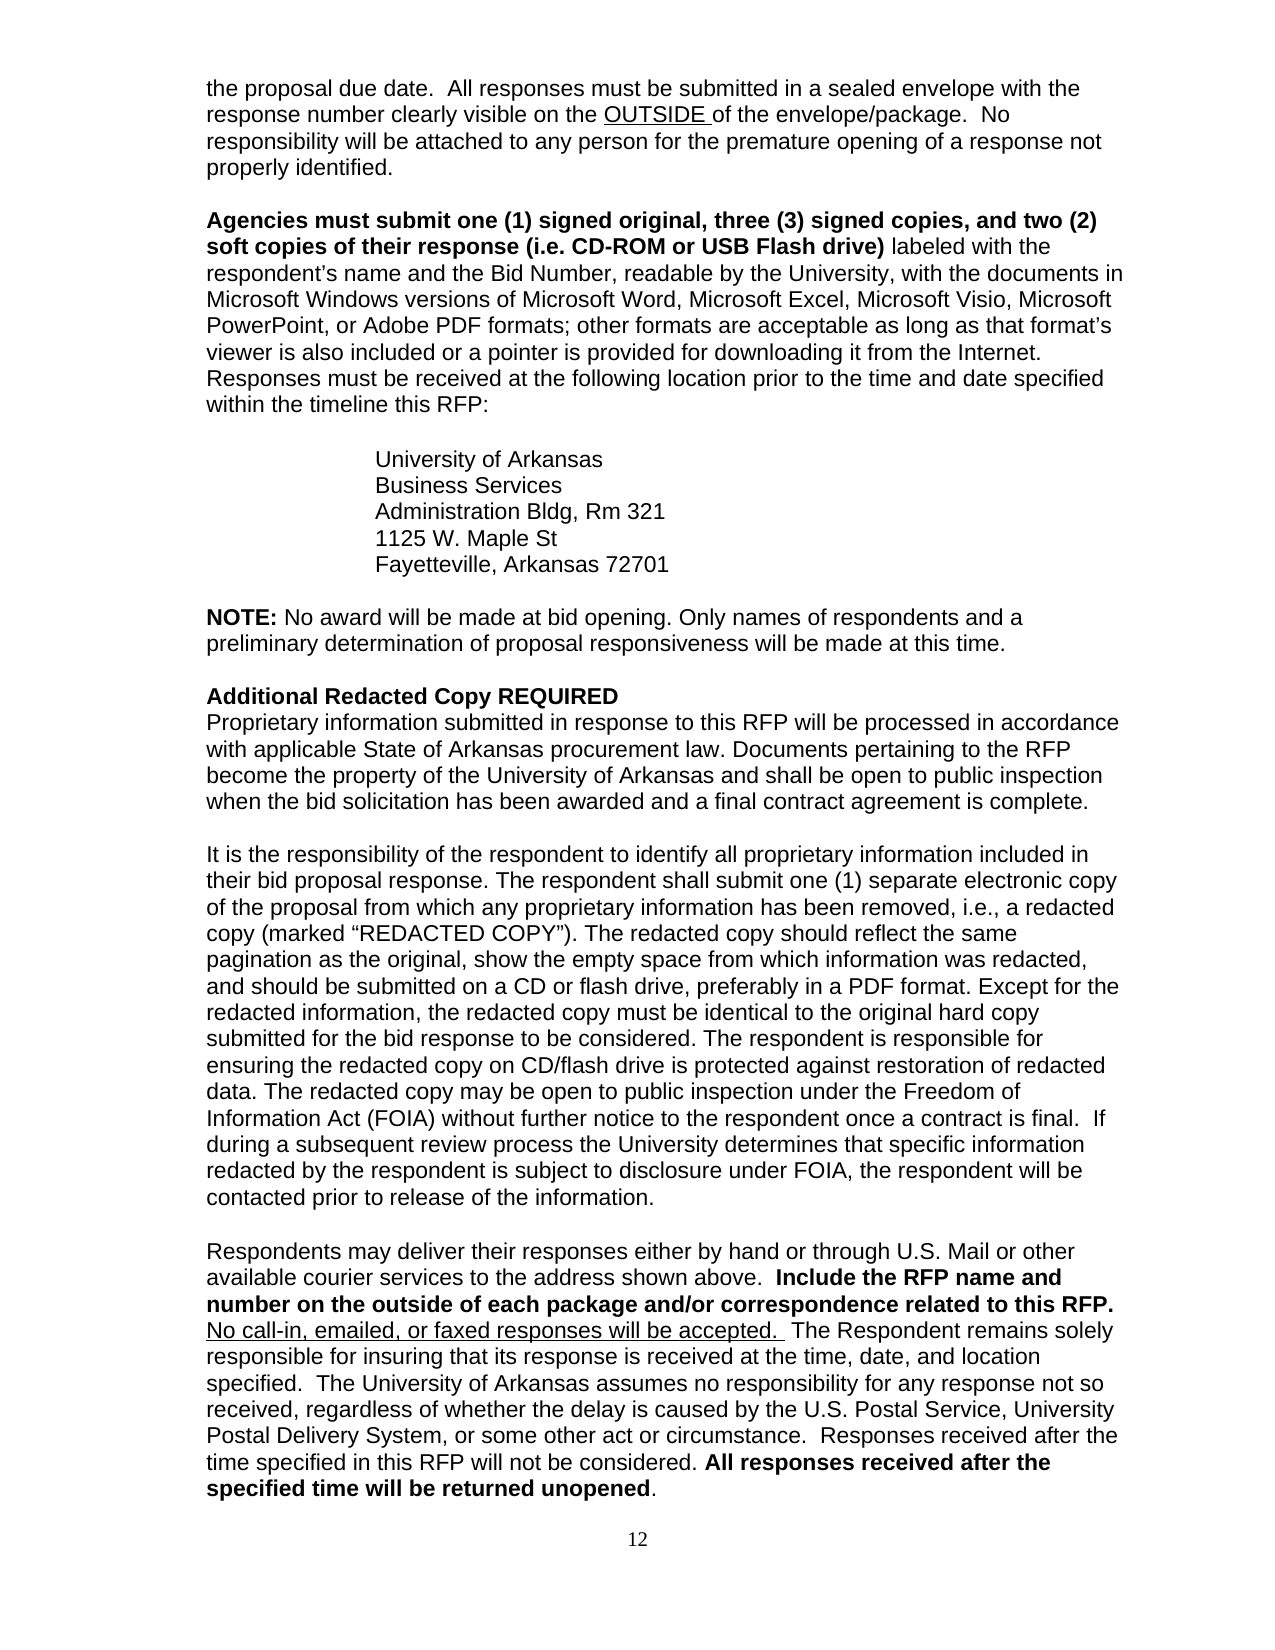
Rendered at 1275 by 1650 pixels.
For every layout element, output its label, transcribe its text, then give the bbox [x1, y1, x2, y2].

text Additional Redacted Copy REQUIRED [150, 683, 1125, 709]
text It is the responsibility of the respondent to identify all proprietary information included in their bid proposal response. The respondent shall submit one (1) separate electronic copy of the proposal from which any proprietary information has been removed, i.e., a redacted copy (marked “REDACTED COPY”). The redacted copy should reflect the same pagination as the original, show the empty space from which information was redacted, and should be submitted on a CD or flash drive, preferably in a PDF format. Except for the redacted information, the redacted copy must be identical to the original hard copy submitted for the bid response to be considered. The respondent is responsible for ensuring the redacted copy on CD/flash drive is protected against restoration of redacted data. The redacted copy may be open to public inspection under the Freedom of Information Act (FOIA) without further notice to the respondent once a contract is final. If during a subsequent review process the University determines that specific information redacted by the respondent is subject to disclosure under FOIA, the respondent will be contacted prior to release of the information. [206, 841, 1125, 1210]
text University of Arkansas [206, 446, 1125, 472]
text 1125 W. Maple St [150, 525, 1125, 551]
text Agencies must submit one (1) signed original, three (3) signed copies, and two (2) soft copies of their response (i.e. CD-ROM or USB Flash drive) labeled with the respondent’s name and the Bid Number, readable by the University, with the documents in Microsoft Windows versions of Microsoft Word, Microsoft Excel, Microsoft Visio, Microsoft PowerPoint, or Adobe PDF formats; other formats are acceptable as long as that format’s viewer is also included or a pointer is provided for downloading it from the Internet. Responses must be received at the following location prior to the time and date specified within the timeline this RFP: [150, 207, 1125, 418]
text Administration Bldg, Rm 321 [150, 498, 1125, 525]
text Business Services [150, 472, 1125, 498]
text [150, 75, 1125, 180]
text NOTE: No award will be made at bid opening. Only names of respondents and a preliminary determination of proposal responsiveness will be made at this time. [150, 604, 1125, 656]
text Respondents may deliver their responses either by hand or through U.S. Mail or other available courier services to the address shown above. Include the RFP name and number on the outside of each package and/or correspondence related to this RFP. No call-in, emailed, or faxed responses will be accepted. The Respondent remains solely responsible for insuring that its response is received at the time, date, and location specified. The University of Arkansas assumes no responsibility for any response not so received, regardless of whether the delay is caused by the U.S. Postal Service, University Postal Delivery System, or some other act or circumstance. Responses received after the time specified in this RFP will not be considered. All responses received after the specified time will be returned unopened. [206, 1238, 1125, 1501]
text Fayetteville, Arkansas 72701 [150, 551, 1125, 577]
text Proprietary information submitted in response to this RFP will be processed in accordance with applicable State of Arkansas procurement law. Documents pertaining to the RFP become the property of the University of Arkansas and shall be open to public inspection when the bid solicitation has been awarded and a final contract agreement is complete. [206, 709, 1125, 814]
